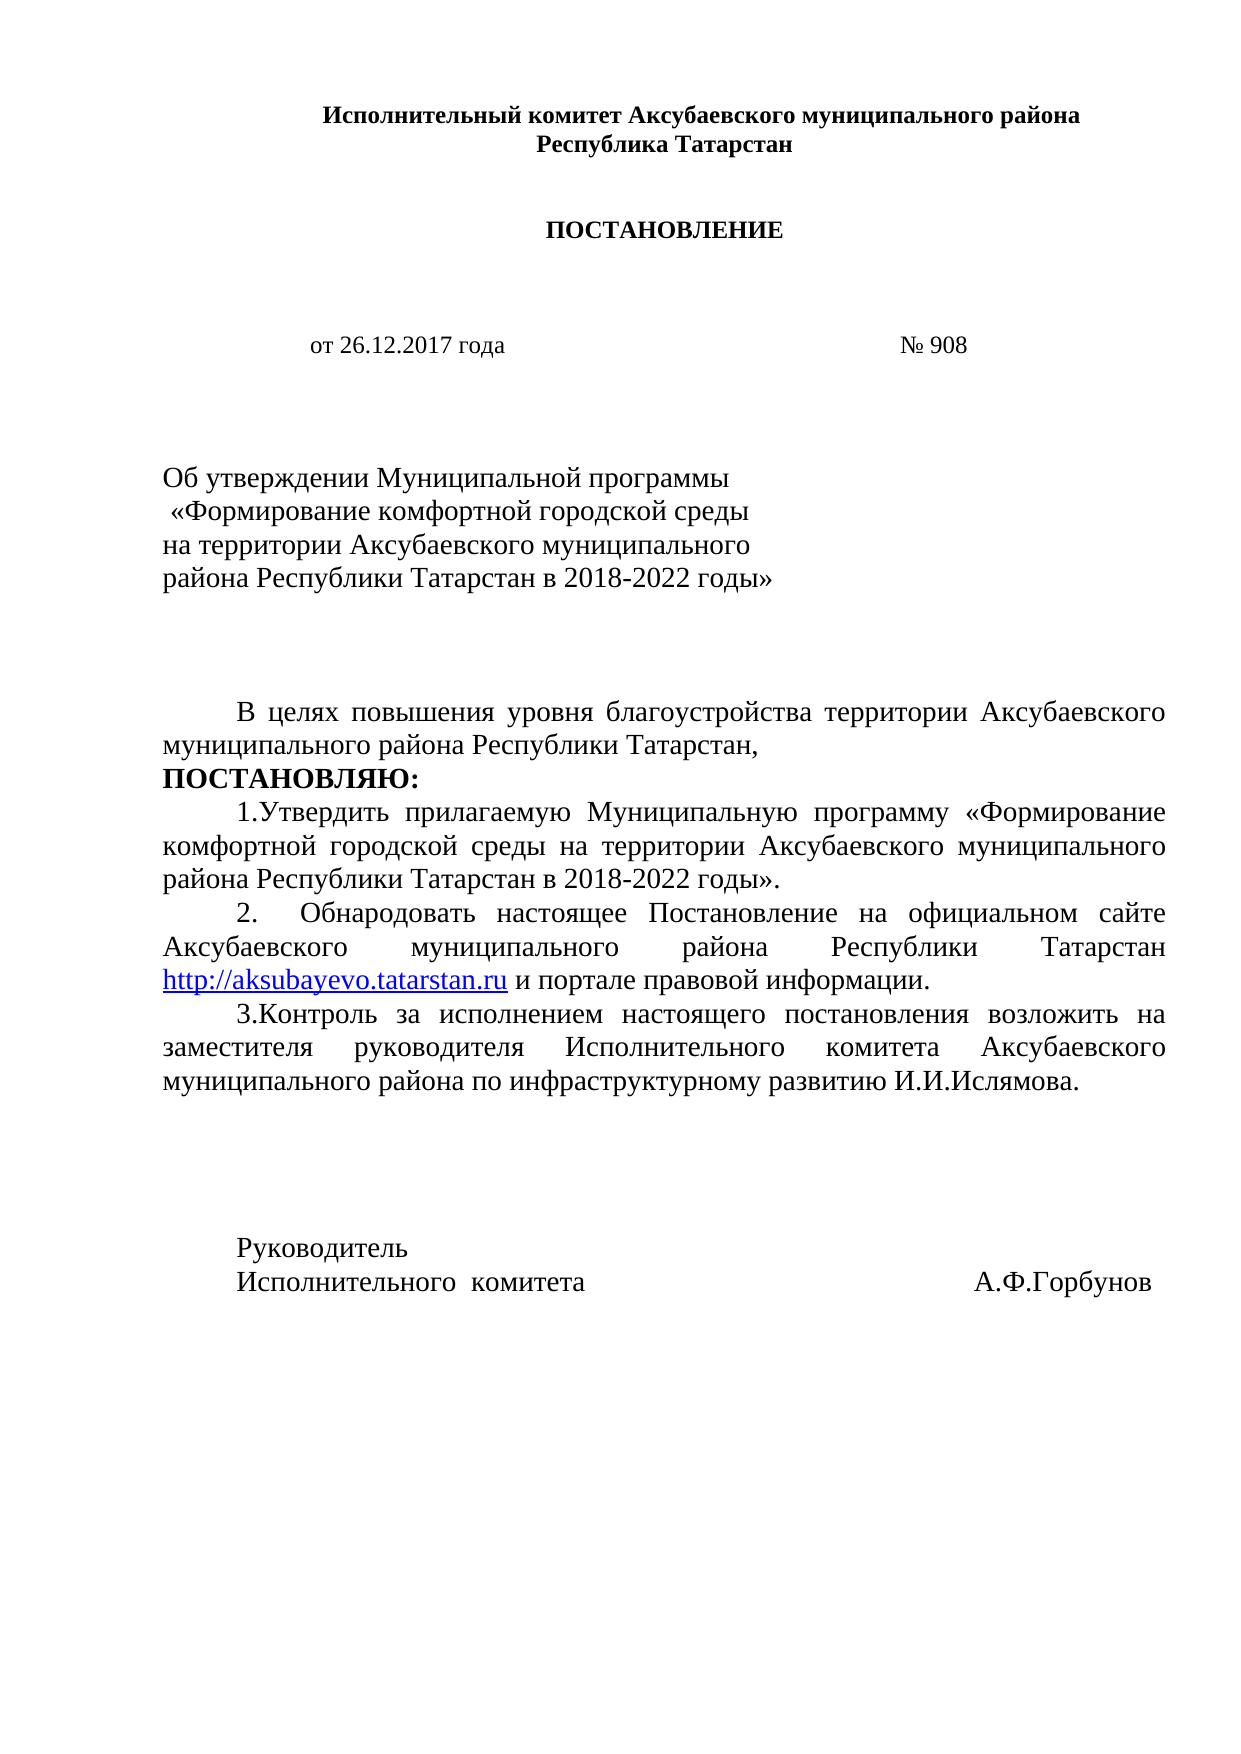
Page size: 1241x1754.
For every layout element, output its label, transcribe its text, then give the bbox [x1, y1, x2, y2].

text 2. Обнародовать настоящее Постановление на официальном сайте Аксубаевского муниципального района Республики Татарстан http://aksubayevo.tatarstan.ru и портале правовой информации. [162, 895, 1167, 996]
text на территории Аксубаевского муниципального [162, 527, 1167, 560]
text 1.Утвердить прилагаемую Муниципальную программу «Формирование комфортной городской среды на территории Аксубаевского муниципального района Республики Татарстан в 2018-2022 годы». [162, 794, 1167, 895]
text 3.Контроль за исполнением настоящего постановления возложить на заместителя руководителя Исполнительного комитета Аксубаевского муниципального района по инфраструктурному развитию И.И.Ислямова. [162, 996, 1167, 1096]
text Республика Татарстан [162, 129, 1167, 158]
text «Формирование комфортной городской среды [162, 493, 1167, 527]
text Исполнительный комитет Аксубаевского муниципального района [236, 100, 1167, 129]
text ПОСТАНОВЛЕНИЕ [162, 215, 1167, 244]
text Исполнительного комитета А.Ф.Горбунов [162, 1264, 1167, 1298]
text ПОСТАНОВЛЯЮ: [162, 761, 1167, 794]
text В целях повышения уровня благоустройства территории Аксубаевского муниципального района Республики Татарстан, [162, 694, 1167, 761]
text Об утверждении Муниципальной программы [162, 460, 1167, 493]
text Руководитель [162, 1231, 1167, 1264]
text района Республики Татарстан в 2018-2022 годы» [162, 560, 1167, 594]
text от 26.12.2017 года № 908 [236, 330, 1167, 359]
